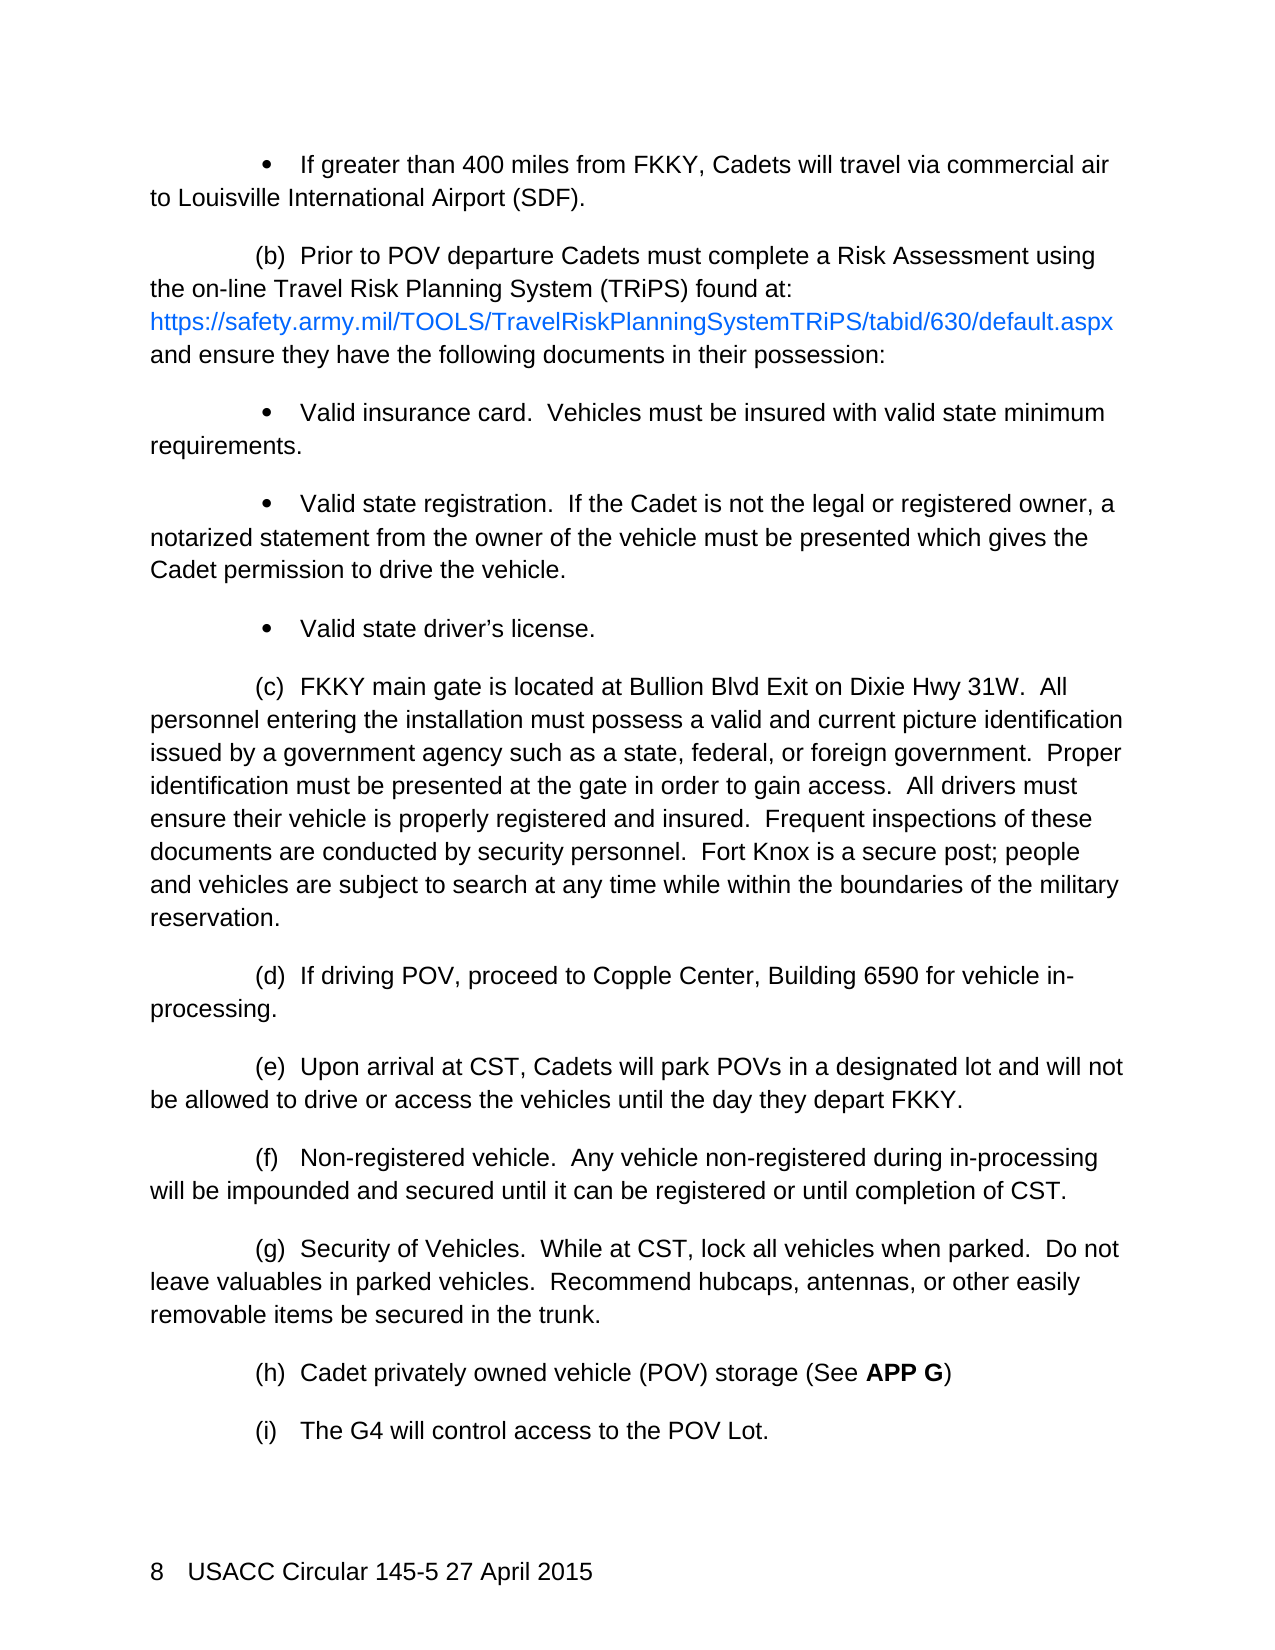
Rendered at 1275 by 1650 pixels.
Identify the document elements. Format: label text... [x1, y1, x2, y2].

list Security of Vehicles. While at CST, lock all vehicles when parked. Do not leave valuables in parked vehicles. Recommend hubcaps, antennas, or other easily removable items be secured in the trunk. [150, 1234, 1125, 1329]
list If driving POV, proceed to Copple Center, Building 6590 for vehicle in-processing. [150, 961, 1125, 1023]
list The G4 will control access to the POV Lot. [150, 1416, 1125, 1445]
list Valid insurance card. Vehicles must be insured with valid state minimum requirements. [150, 398, 1125, 460]
list Valid state registration. If the Cadet is not the legal or registered owner, a notarized statement from the owner of the vehicle must be presented which gives the Cadet permission to drive the vehicle. [150, 489, 1125, 584]
list FKKY main gate is located at Bullion Blvd Exit on Dixie Hwy 31W. All personnel entering the installation must possess a valid and current picture identification issued by a government agency such as a state, federal, or foreign government. Proper identification must be presented at the gate in order to gain access. All drivers must ensure their vehicle is properly registered and insured. Frequent inspections of these documents are conducted by security personnel. Fort Knox is a secure post; people and vehicles are subject to search at any time while within the boundaries of the military reservation. [150, 672, 1125, 932]
list Valid state driver’s license. [262, 613, 1125, 642]
list Cadet privately owned vehicle (POV) storage (See APP G) [150, 1358, 1125, 1387]
list If greater than 400 miles from FKKY, Cadets will travel via commercial air to Louisville International Airport (SDF). [150, 150, 1125, 212]
list Prior to POV departure Cadets must complete a Risk Assessment using the on-line Travel Risk Planning System (TRiPS) found at: https://safety.army.mil/TOOLS/TravelRiskPlanningSystemTRiPS/tabid/630/default.aspx and ensure they have the following documents in their possession: [150, 241, 1125, 369]
list Upon arrival at CST, Cadets will park POVs in a designated lot and will not be allowed to drive or access the vehicles until the day they depart FKKY. [150, 1052, 1125, 1114]
list Non-registered vehicle. Any vehicle non-registered during in-processing will be impounded and secured until it can be registered or until completion of CST. [150, 1143, 1125, 1205]
